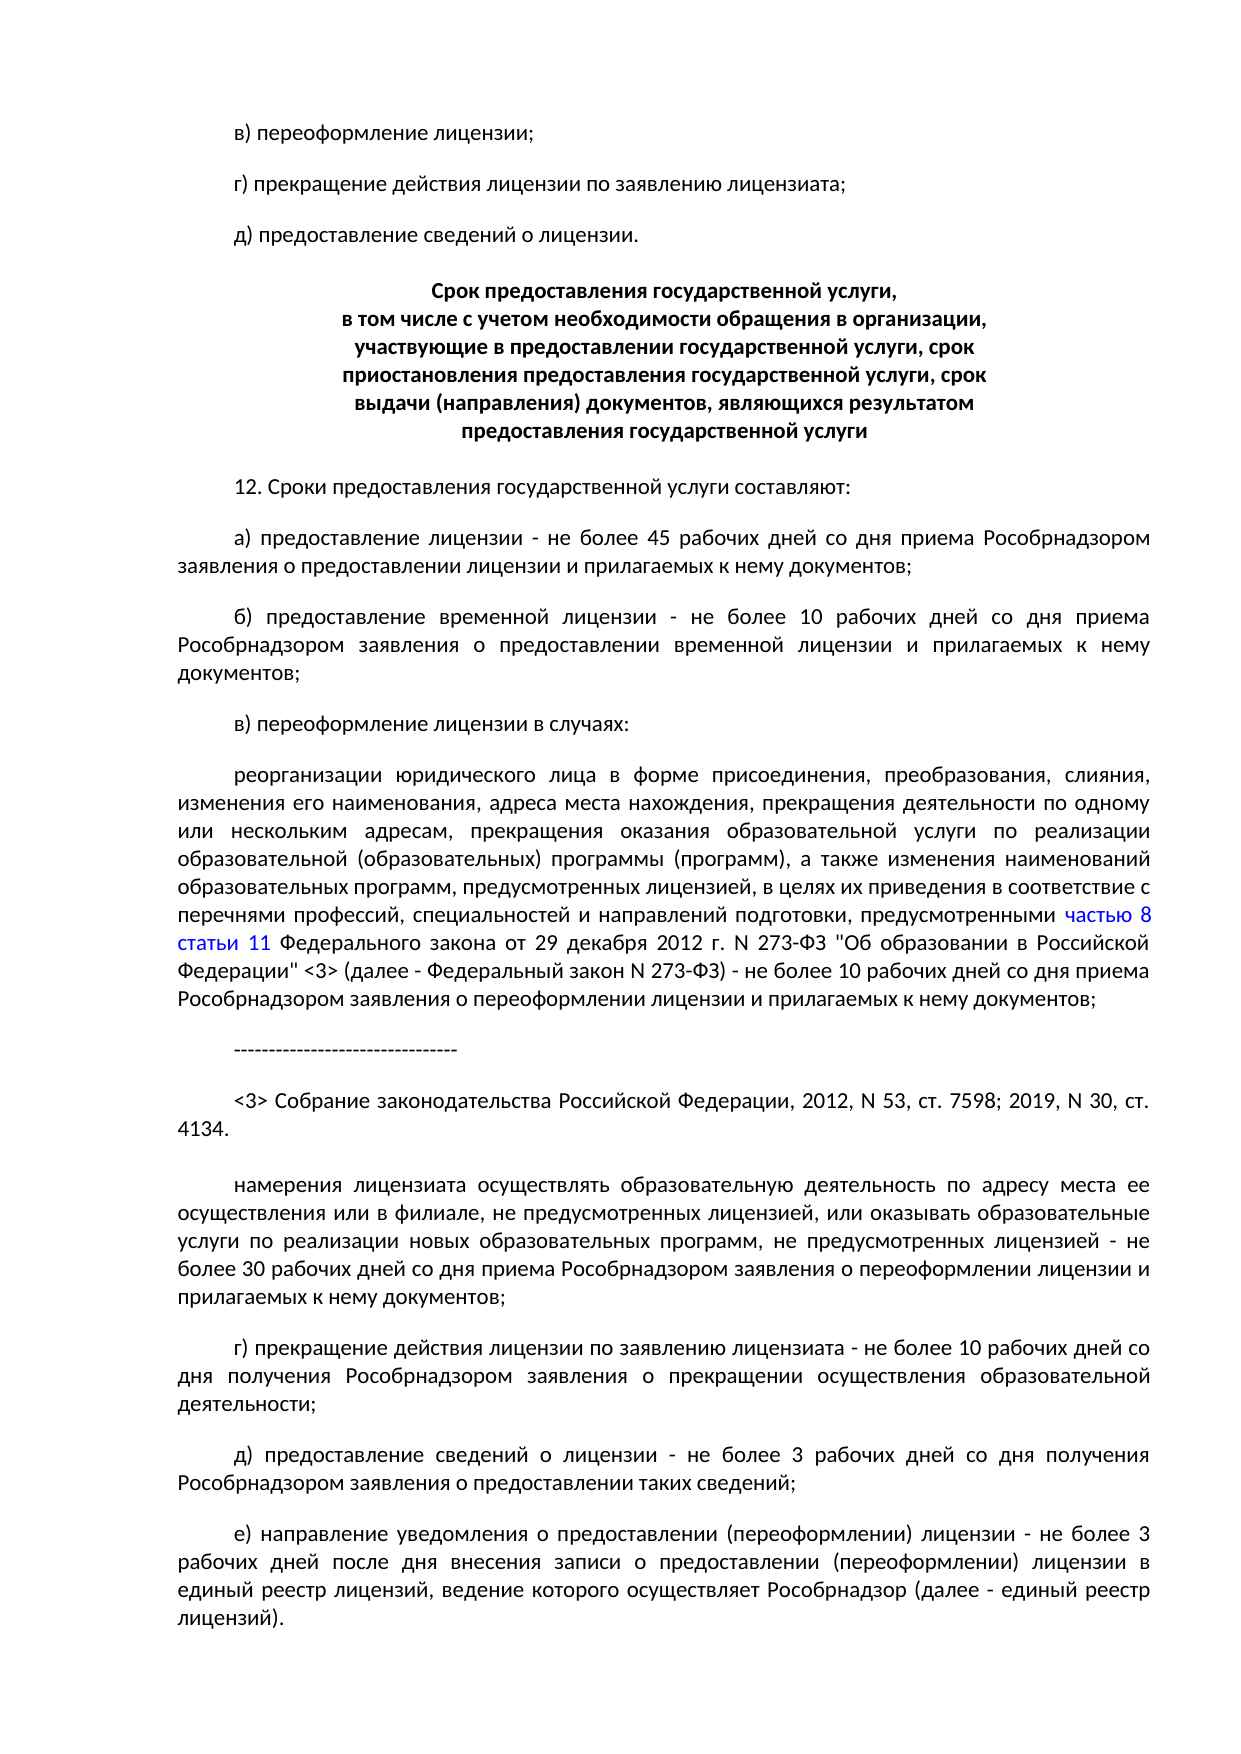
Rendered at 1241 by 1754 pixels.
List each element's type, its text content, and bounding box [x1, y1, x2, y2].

text а) предоставление лицензии - не более 45 рабочих дней со дня приема Рособрнадзором заявления о предоставлении лицензии и прилагаемых к нему документов; [177, 523, 1152, 579]
text в) переоформление лицензии; [177, 118, 1152, 146]
text реорганизации юридического лица в форме присоединения, преобразования, слияния, изменения его наименования, адреса места нахождения, прекращения деятельности по одному или нескольким адресам, прекращения оказания образовательной услуги по реализации образовательной (образовательных) программы (программ), а также изменения наименований образовательных программ, предусмотренных лицензией, в целях их приведения в соответствие с перечнями профессий, специальностей и направлений подготовки, предусмотренными частью 8 статьи 11 Федерального закона от 29 декабря 2012 г. N 273-ФЗ "Об образовании в Российской Федерации" <3> (далее - Федеральный закон N 273-ФЗ) - не более 10 рабочих дней со дня приема Рособрнадзором заявления о переоформлении лицензии и прилагаемых к нему документов; [177, 760, 1152, 1012]
text б) предоставление временной лицензии - не более 10 рабочих дней со дня приема Рособрнадзором заявления о предоставлении временной лицензии и прилагаемых к нему документов; [177, 602, 1152, 686]
text е) направление уведомления о предоставлении (переоформлении) лицензии - не более 3 рабочих дней после дня внесения записи о предоставлении (переоформлении) лицензии в единый реестр лицензий, ведение которого осуществляет Рособрнадзор (далее - единый реестр лицензий). [177, 1519, 1152, 1631]
text намерения лицензиата осуществлять образовательную деятельность по адресу места ее осуществления или в филиале, не предусмотренных лицензией, или оказывать образовательные услуги по реализации новых образовательных программ, не предусмотренных лицензией - не более 30 рабочих дней со дня приема Рособрнадзором заявления о переоформлении лицензии и прилагаемых к нему документов; [177, 1170, 1152, 1310]
title участвующие в предоставлении государственной услуги, срок [177, 332, 1152, 360]
text г) прекращение действия лицензии по заявлению лицензиата; [177, 169, 1152, 197]
text г) прекращение действия лицензии по заявлению лицензиата - не более 10 рабочих дней со дня получения Рособрнадзором заявления о прекращении осуществления образовательной деятельности; [177, 1333, 1152, 1417]
text <3> Собрание законодательства Российской Федерации, 2012, N 53, ст. 7598; 2019, N 30, ст. 4134. [177, 1086, 1152, 1142]
text д) предоставление сведений о лицензии - не более 3 рабочих дней со дня получения Рособрнадзором заявления о предоставлении таких сведений; [177, 1440, 1152, 1496]
text 12. Сроки предоставления государственной услуги составляют: [177, 472, 1152, 500]
title выдачи (направления) документов, являющихся результатом [177, 388, 1152, 416]
title Срок предоставления государственной услуги, [177, 276, 1152, 304]
text -------------------------------- [177, 1035, 1152, 1063]
title приостановления предоставления государственной услуги, срок [177, 360, 1152, 388]
title предоставления государственной услуги [177, 416, 1152, 444]
title в том числе с учетом необходимости обращения в организации, [177, 304, 1152, 332]
text в) переоформление лицензии в случаях: [177, 709, 1152, 737]
text д) предоставление сведений о лицензии. [177, 220, 1152, 248]
